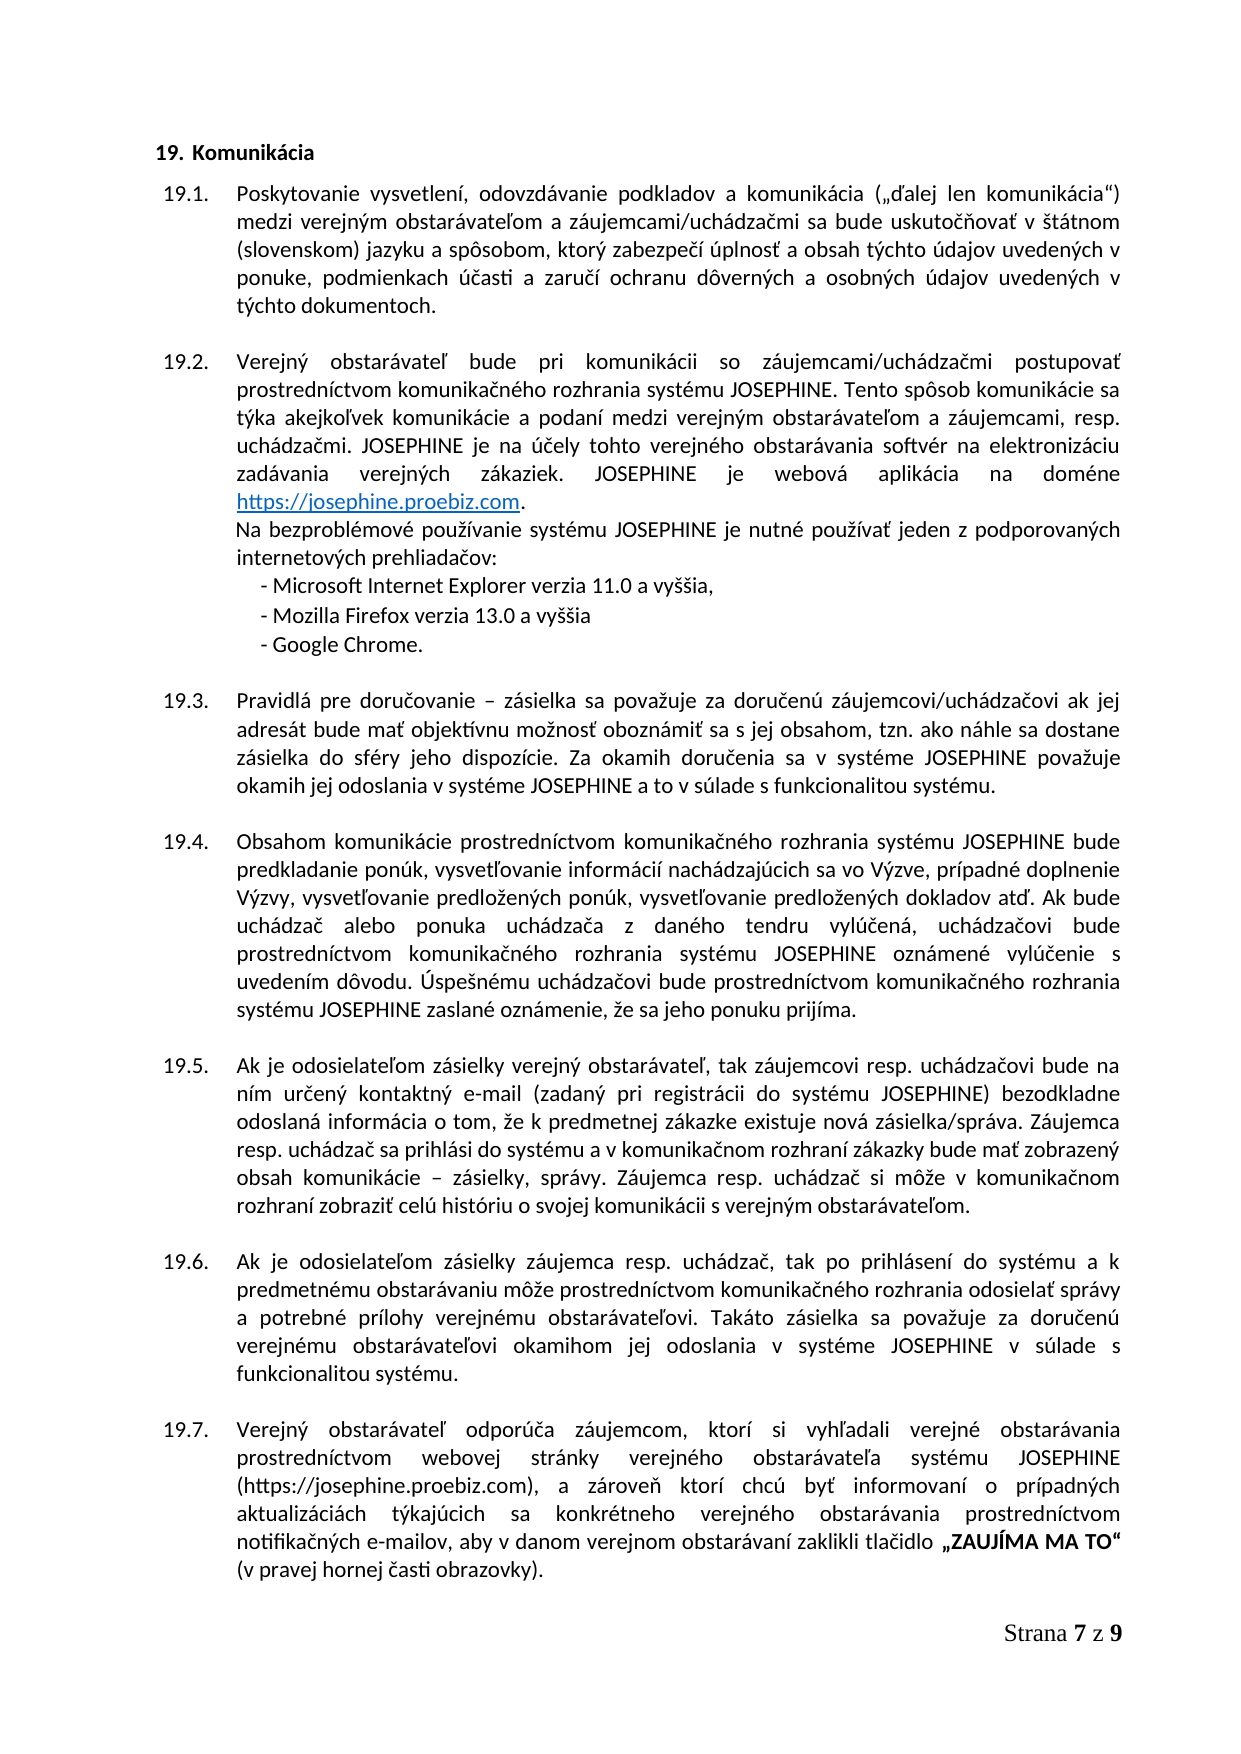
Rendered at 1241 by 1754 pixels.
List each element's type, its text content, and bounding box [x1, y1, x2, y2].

subtitle Komunikácia [155, 138, 1123, 166]
text - Mozilla Firefox verzia 13.0 a vyššia [223, 601, 1122, 629]
list Ak je odosielateľom zásielky záujemca resp. uchádzač, tak po prihlásení do systému a k predmetnému obstarávaniu môže prostredníctvom komunikačného rozhrania odosielať správy a potrebné prílohy verejnému obstarávateľovi. Takáto zásielka sa považuje za doručenú verejnému obstarávateľovi okamihom jej odoslania v systéme JOSEPHINE v súlade s funkcionalitou systému. [163, 1247, 1122, 1387]
text Na bezproblémové používanie systému JOSEPHINE je nutné používať jeden z podporovaných internetových prehliadačov: [235, 515, 1122, 571]
list Pravidlá pre doručovanie – zásielka sa považuje za doručenú záujemcovi/uchádzačovi ak jej adresát bude mať objektívnu možnosť oboznámiť sa s jej obsahom, tzn. ako náhle sa dostane zásielka do sféry jeho dispozície. Za okamih doručenia sa v systéme JOSEPHINE považuje okamih jej odoslania v systéme JOSEPHINE a to v súlade s funkcionalitou systému. [163, 687, 1122, 799]
text - Google Chrome. [223, 631, 1122, 659]
list Obsahom komunikácie prostredníctvom komunikačného rozhrania systému JOSEPHINE bude predkladanie ponúk, vysvetľovanie informácií nachádzajúcich sa vo Výzve, prípadné doplnenie Výzvy, vysvetľovanie predložených ponúk, vysvetľovanie predložených dokladov atď. Ak bude uchádzač alebo ponuka uchádzača z daného tendru vylúčená, uchádzačovi bude prostredníctvom komunikačného rozhrania systému JOSEPHINE oznámené vylúčenie s uvedením dôvodu. Úspešnému uchádzačovi bude prostredníctvom komunikačného rozhrania systému JOSEPHINE zaslané oznámenie, že sa jeho ponuku prijíma. [163, 827, 1122, 1023]
list Poskytovanie vysvetlení, odovzdávanie podkladov a komunikácia („ďalej len komunikácia“) medzi verejným obstarávateľom a záujemcami/uchádzačmi sa bude uskutočňovať v štátnom (slovenskom) jazyku a spôsobom, ktorý zabezpečí úplnosť a obsah týchto údajov uvedených v ponuke, podmienkach účasti a zaručí ochranu dôverných a osobných údajov uvedených v týchto dokumentoch. [163, 179, 1122, 319]
list Ak je odosielateľom zásielky verejný obstarávateľ, tak záujemcovi resp. uchádzačovi bude na ním určený kontaktný e-mail (zadaný pri registrácii do systému JOSEPHINE) bezodkladne odoslaná informácia o tom, že k predmetnej zákazke existuje nová zásielka/správa. Záujemca resp. uchádzač sa prihlási do systému a v komunikačnom rozhraní zákazky bude mať zobrazený obsah komunikácie – zásielky, správy. Záujemca resp. uchádzač si môže v komunikačnom rozhraní zobraziť celú históriu o svojej komunikácii s verejným obstarávateľom. [163, 1051, 1122, 1219]
text - Microsoft Internet Explorer verzia 11.0 a vyššia, [223, 571, 1122, 599]
list Verejný obstarávateľ odporúča záujemcom, ktorí si vyhľadali verejné obstarávania prostredníctvom webovej stránky verejného obstarávateľa systému JOSEPHINE (https://josephine.proebiz.com), a zároveň ktorí chcú byť informovaní o prípadných aktualizáciách týkajúcich sa konkrétneho verejného obstarávania prostredníctvom notifikačných e-mailov, aby v danom verejnom obstarávaní zaklikli tlačidlo „ZAUJÍMA MA TO“ (v pravej hornej časti obrazovky). [163, 1415, 1122, 1583]
list Verejný obstarávateľ bude pri komunikácii so záujemcami/uchádzačmi postupovať prostredníctvom komunikačného rozhrania systému JOSEPHINE. Tento spôsob komunikácie sa týka akejkoľvek komunikácie a podaní medzi verejným obstarávateľom a záujemcami, resp. uchádzačmi. JOSEPHINE je na účely tohto verejného obstarávania softvér na elektronizáciu zadávania verejných zákaziek. JOSEPHINE je webová aplikácia na doméne https://josephine.proebiz.com. [163, 347, 1122, 515]
